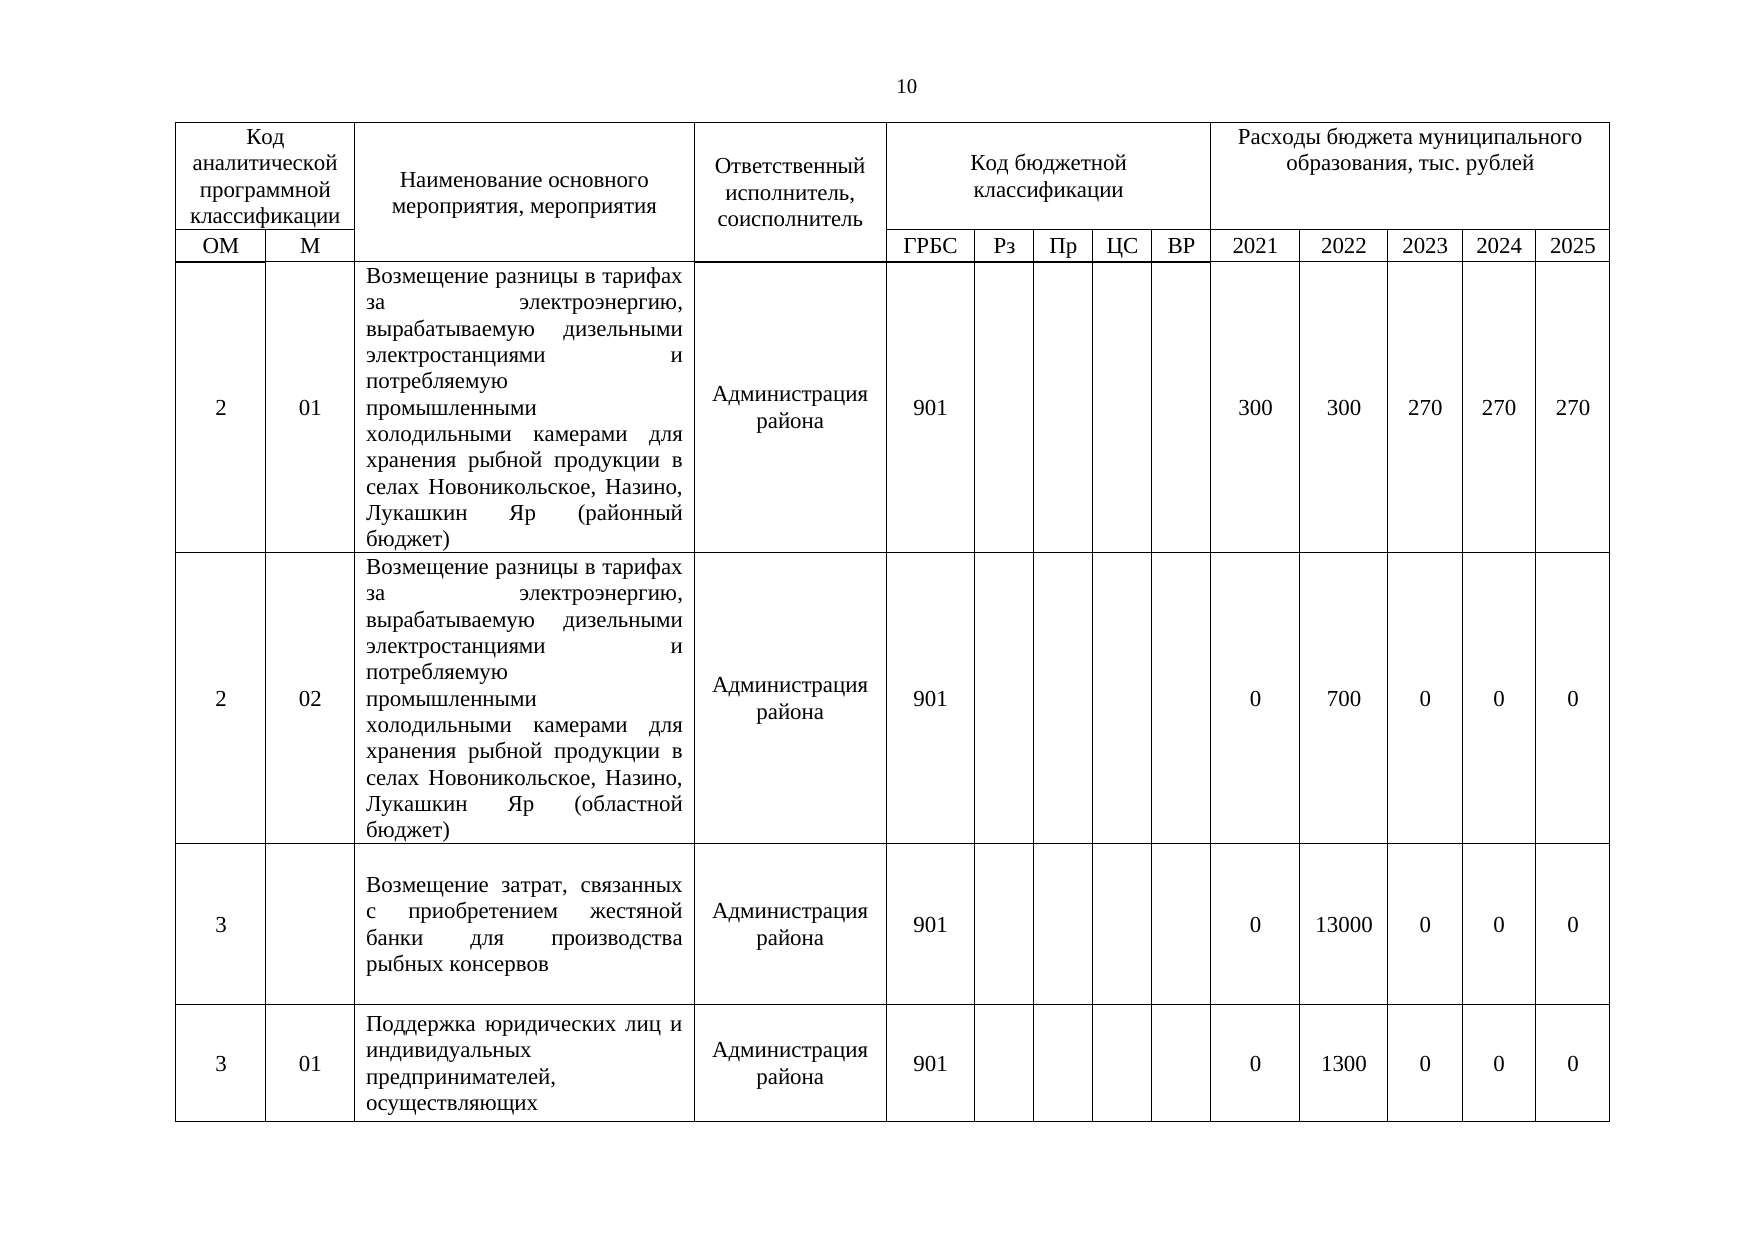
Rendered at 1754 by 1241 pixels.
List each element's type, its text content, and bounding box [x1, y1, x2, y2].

table_cell 2024 [1463, 230, 1535, 261]
table_header Наименование основного мероприятия, мероприятия [355, 123, 694, 261]
table_cell [1093, 1005, 1151, 1121]
table_cell 0 [1536, 1005, 1609, 1121]
table_cell 270 [1536, 262, 1609, 552]
table_cell [975, 553, 1033, 843]
table_cell [1152, 844, 1210, 1004]
table_cell Возмещение разницы в тарифах за электроэнергию, вырабатываемую дизельными электростанциями и потребляемую промышленными холодильными камерами для хранения рыбной продукции в селах Новоникольское, Назино, Лукашкин Яр (областной бюджет) [355, 553, 694, 843]
table_cell 02 [266, 553, 354, 843]
table_cell 270 [1388, 262, 1462, 552]
table_cell [1152, 1005, 1210, 1121]
table_cell 0 [1211, 1005, 1299, 1121]
table_cell 2022 [1300, 230, 1387, 261]
table_cell Администрация района [695, 1005, 886, 1121]
table_cell 01 [266, 262, 354, 552]
table_cell [1034, 1005, 1092, 1121]
table_cell Возмещение разницы в тарифах за электроэнергию, вырабатываемую дизельными электростанциями и потребляемую промышленными холодильными камерами для хранения рыбной продукции в селах Новоникольское, Назино, Лукашкин Яр (районный бюджет) [355, 262, 694, 552]
table_cell 2 [176, 553, 265, 843]
table_cell 0 [1211, 844, 1299, 1004]
table_cell 2025 [1536, 230, 1609, 261]
table_cell 0 [1463, 1005, 1535, 1121]
table_cell [1093, 263, 1151, 552]
table_cell 3 [176, 1005, 265, 1121]
table_cell [1034, 553, 1092, 843]
table_cell Администрация района [695, 844, 886, 1004]
table_cell [975, 844, 1033, 1004]
table_cell 0 [1211, 553, 1299, 843]
table_cell 270 [1463, 262, 1535, 552]
table_cell ЦС [1093, 230, 1151, 261]
table_cell 901 [887, 263, 974, 552]
table_cell 2 [176, 263, 265, 552]
table_cell [1034, 844, 1092, 1004]
table_cell Пр [1034, 230, 1092, 261]
table_cell 0 [1388, 1005, 1462, 1121]
table_cell 300 [1300, 262, 1387, 552]
table_cell ВР [1152, 230, 1210, 261]
table_cell 700 [1300, 553, 1387, 843]
table_cell [1152, 263, 1210, 552]
table_cell ОМ [176, 230, 265, 261]
table_cell 01 [266, 1005, 354, 1121]
table_cell 0 [1536, 553, 1609, 843]
table_cell [1034, 263, 1092, 552]
table_cell 0 [1536, 844, 1609, 1004]
table_header Ответственный исполнитель, соисполнитель [695, 123, 886, 261]
table_cell 2023 [1388, 230, 1462, 261]
table_cell 2021 [1211, 230, 1299, 261]
table_cell [975, 263, 1033, 552]
table_cell Возмещение затрат, связанных с приобретением жестяной банки для производства рыбных консервов [355, 844, 694, 1004]
table_cell [266, 844, 354, 1004]
table_cell ГРБС [887, 230, 974, 261]
table_cell Рз [975, 230, 1033, 261]
table_cell [1093, 844, 1151, 1004]
table_cell 1300 [1300, 1005, 1387, 1121]
table_cell 901 [887, 844, 974, 1004]
table_header Код бюджетной классификации [887, 123, 1210, 228]
table_cell 0 [1463, 844, 1535, 1004]
table_cell 901 [887, 1005, 974, 1121]
table_cell 300 [1211, 262, 1299, 552]
table_cell М [266, 230, 354, 261]
table_cell 901 [887, 553, 974, 843]
table_cell [1152, 553, 1210, 843]
table_cell 0 [1388, 844, 1462, 1004]
table_cell Администрация района [695, 263, 886, 552]
table_header Расходы бюджета муниципального образования, тыс. рублей [1211, 123, 1609, 228]
table_cell [975, 1005, 1033, 1121]
table_cell 0 [1463, 553, 1535, 843]
table_cell 3 [176, 844, 265, 1004]
table_cell 13000 [1300, 844, 1387, 1004]
table_cell Администрация района [695, 553, 886, 843]
table_cell [1093, 553, 1151, 843]
table_cell 0 [1388, 553, 1462, 843]
table_header Код аналитической программной классификации [176, 123, 354, 228]
